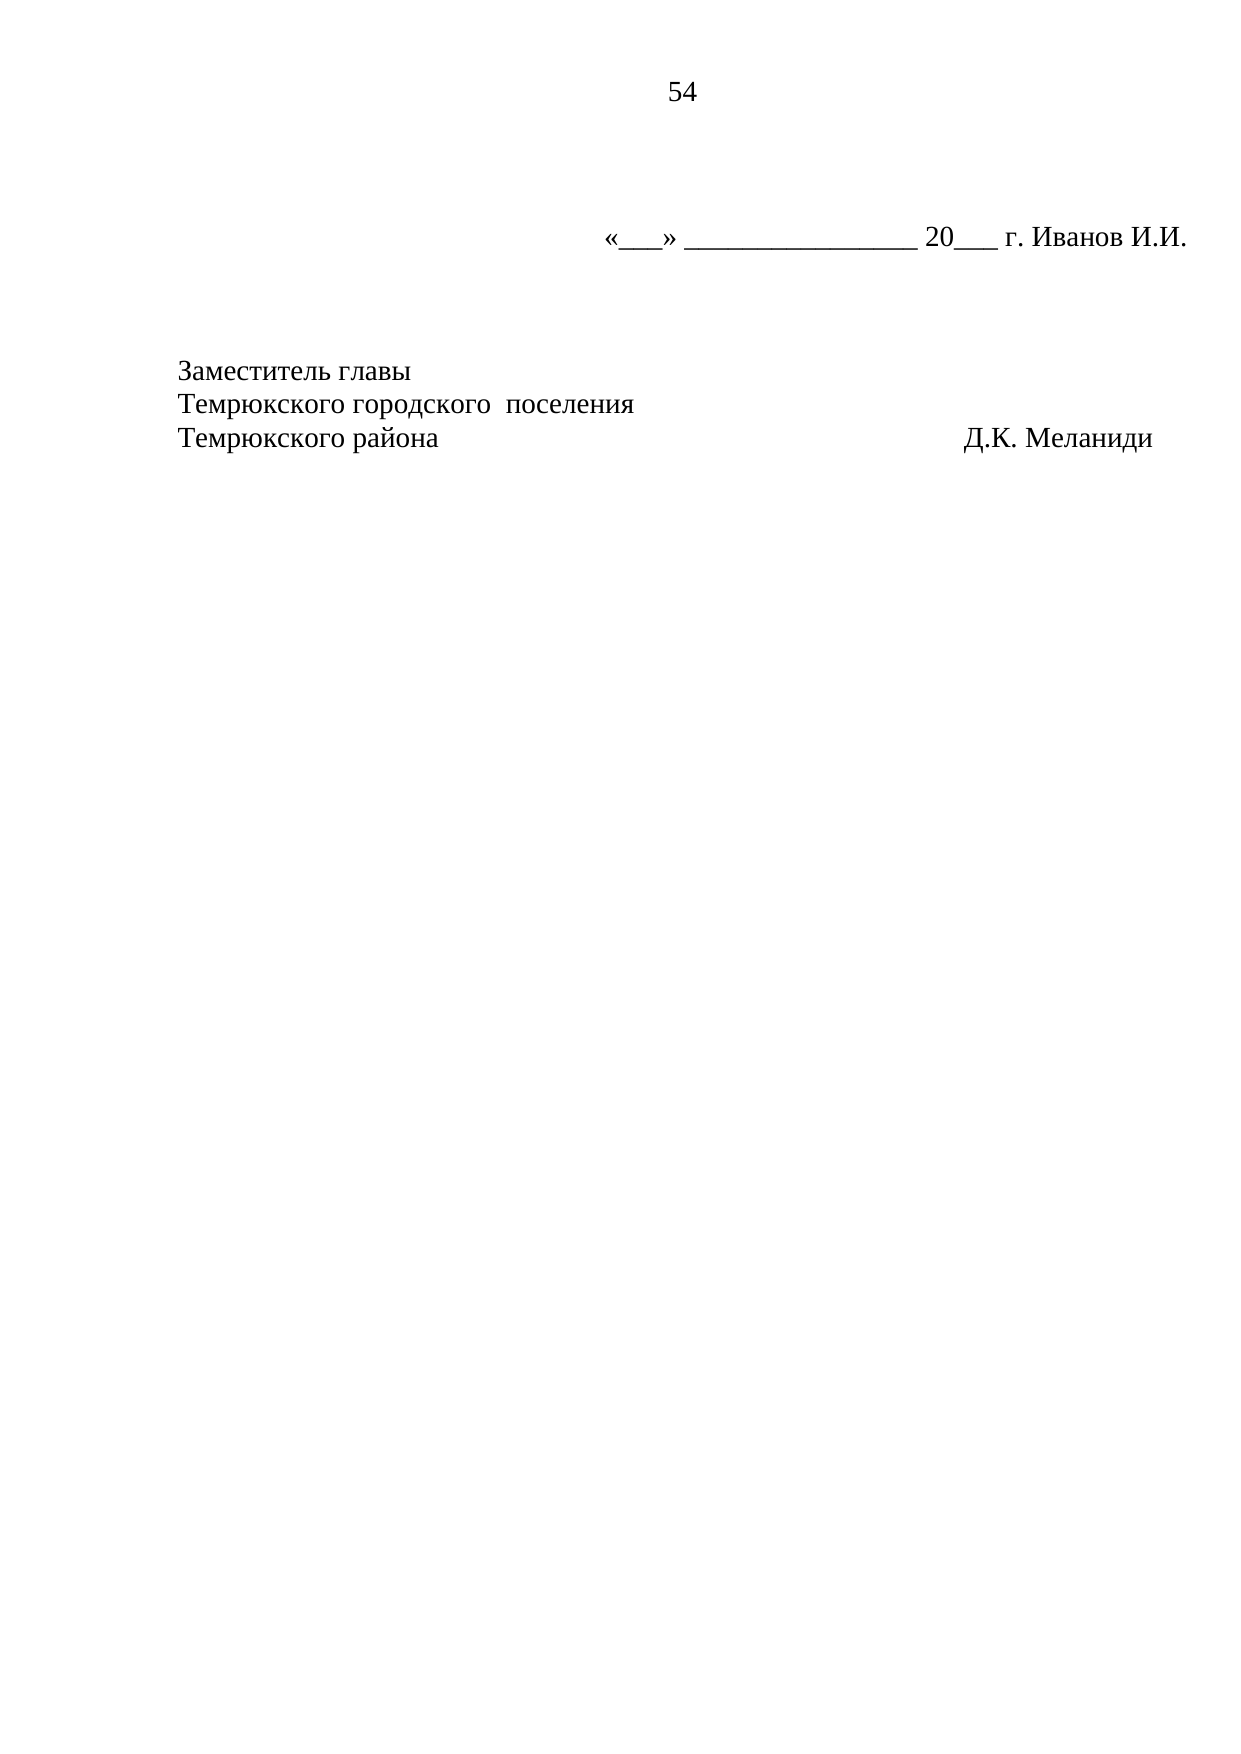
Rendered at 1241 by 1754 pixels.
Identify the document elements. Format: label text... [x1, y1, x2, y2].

text Темрюкского района Д.К. Меланиди [177, 420, 1187, 454]
text Темрюкского городского поселения [177, 387, 1187, 420]
text «___» ________________ 20___ г. Иванов И.И. [177, 219, 1187, 252]
text Заместитель главы [177, 353, 1187, 387]
